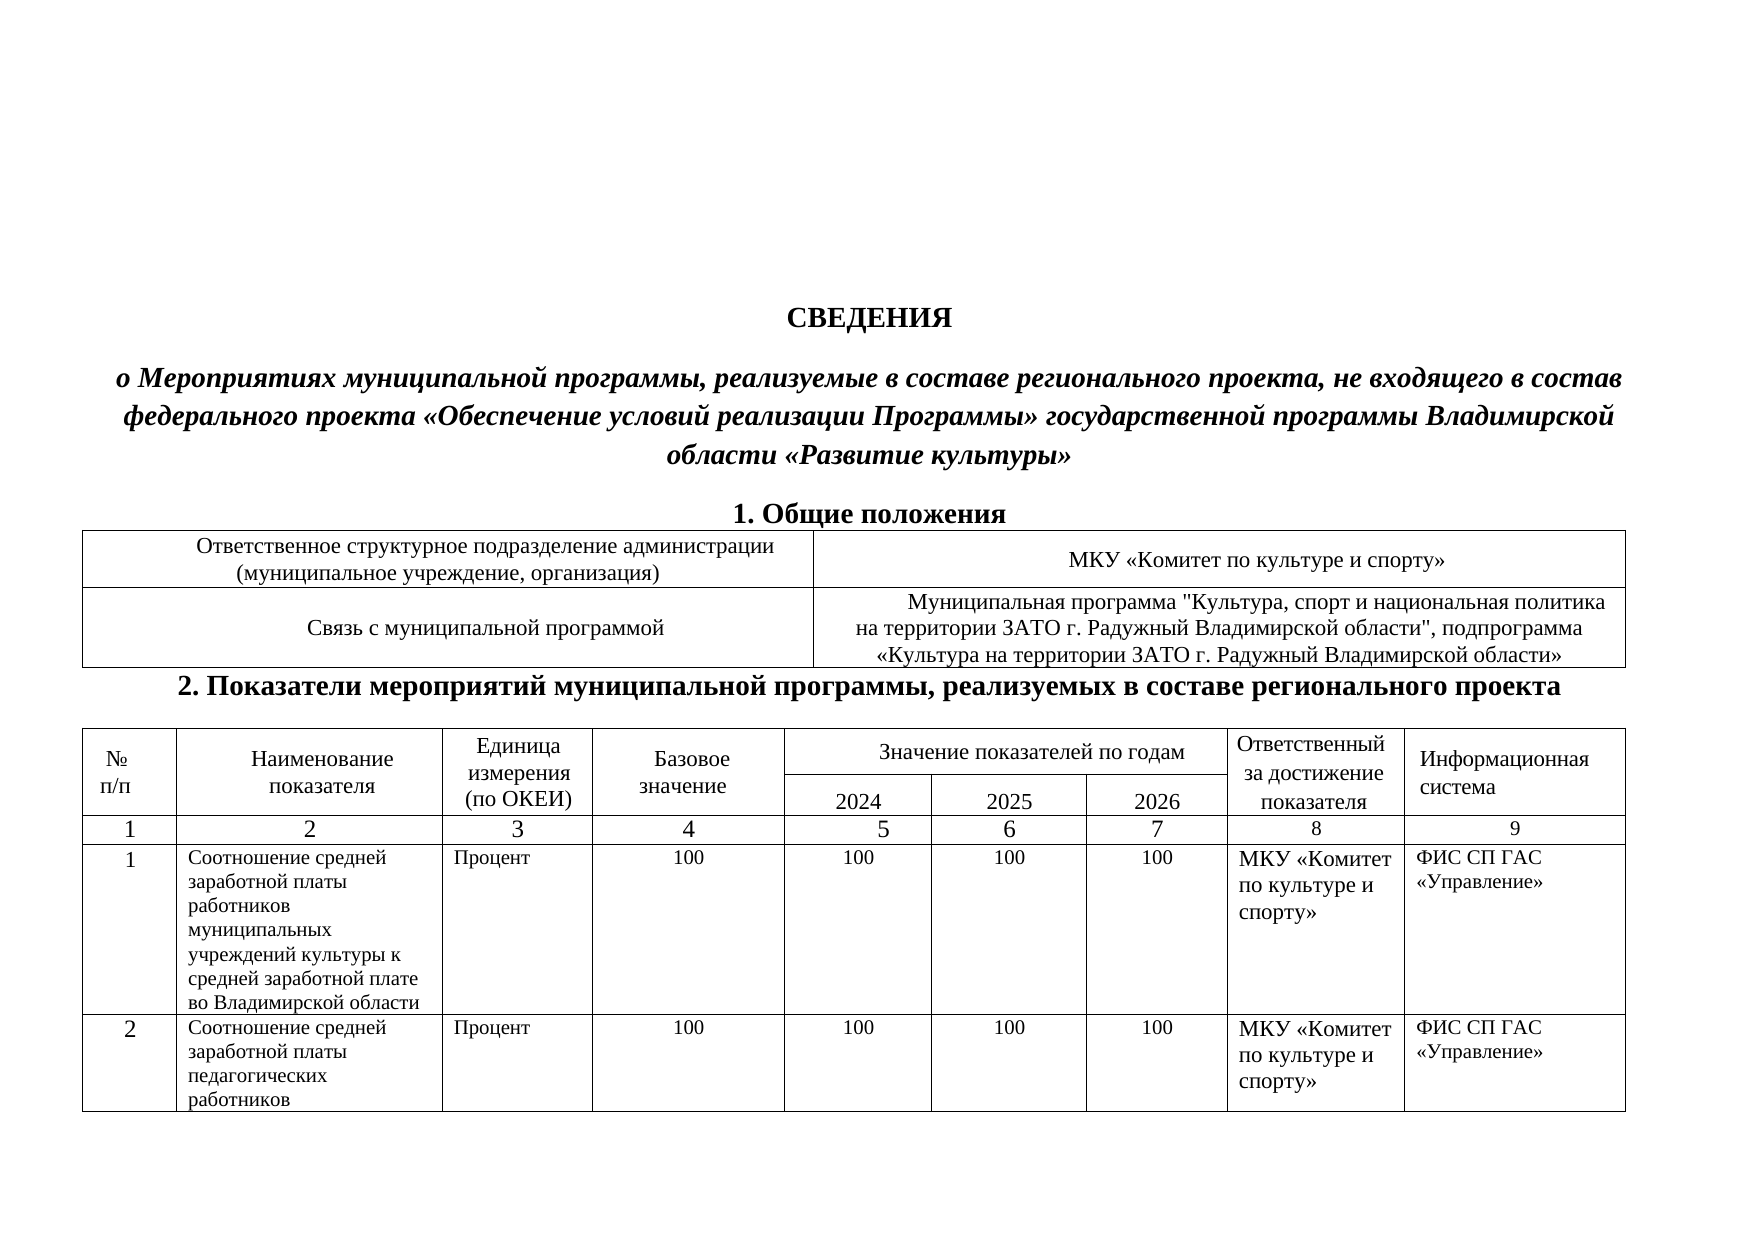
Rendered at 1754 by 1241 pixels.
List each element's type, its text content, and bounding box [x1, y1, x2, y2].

table_header МКУ «Комитет по культуре и спорту» [814, 531, 1625, 587]
table_header Ответственное структурное подразделение администрации (муниципальное учреждение, организация) [83, 531, 813, 587]
table_cell 100 [593, 1015, 784, 1111]
text 1. Общие положения [75, 496, 1664, 530]
table_cell 2026 [1087, 775, 1227, 815]
table_cell МКУ «Комитет по культуре и спорту» [1228, 845, 1404, 1014]
table_cell 100 [1087, 1015, 1227, 1111]
table_cell 2 [177, 816, 442, 844]
table_cell ФИС СП ГАС «Управление» [1405, 845, 1625, 1014]
table_header Информационная система [1405, 729, 1625, 815]
table_cell 7 [1087, 816, 1227, 844]
table_cell 1 [83, 845, 176, 1014]
table_cell 100 [785, 845, 931, 1014]
table_cell 100 [932, 845, 1086, 1014]
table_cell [1228, 1015, 1404, 1111]
table_cell 100 [785, 1015, 931, 1111]
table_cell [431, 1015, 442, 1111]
table_cell 2 [83, 1015, 176, 1111]
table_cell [1405, 1015, 1625, 1111]
table_cell 2025 [932, 775, 1086, 815]
text 2. Показатели мероприятий муниципальной программы, реализуемых в составе регионального проекта [75, 668, 1664, 702]
table_cell 9 [1405, 816, 1625, 844]
table_cell 2024 [785, 775, 931, 815]
table_cell Процент [443, 845, 592, 1014]
table_header Единица измерения (по ОКЕИ) [443, 729, 592, 815]
table_header № п/п [83, 729, 176, 815]
text о Мероприятиях муниципальной программы, реализуемые в составе регионального проекта, не входящего в состав федерального проекта «Обеспечение условий реализации Программы» государственной программы Владимирской области «Развитие культуры» [75, 360, 1664, 470]
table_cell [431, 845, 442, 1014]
table_cell 100 [932, 1015, 1086, 1111]
table_cell Процент [443, 1015, 592, 1111]
table_cell 6 [932, 816, 1086, 844]
table_cell 100 [1087, 845, 1227, 1014]
table_header Базовое значение [593, 729, 784, 815]
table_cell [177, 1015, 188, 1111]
table_cell 1 [83, 816, 176, 844]
table_cell 3 [443, 816, 592, 844]
table_header Значение показателей по годам [785, 729, 1227, 773]
table_cell 8 [1228, 816, 1404, 844]
text СВЕДЕНИЯ [75, 300, 1664, 334]
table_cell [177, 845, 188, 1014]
table_cell Связь с муниципальной программой [83, 588, 813, 667]
table_header Наименование показателя [177, 729, 442, 815]
table_cell Муниципальная программа "Культура, спорт и национальная политика на территории ЗАТО г. Радужный Владимирской области", подпрограмма «Культура на территории ЗАТО г. Радужный Владимирской области» [814, 588, 1625, 667]
table_cell 5 [785, 816, 931, 844]
table_cell 4 [593, 816, 784, 844]
table_cell 100 [593, 845, 784, 1014]
